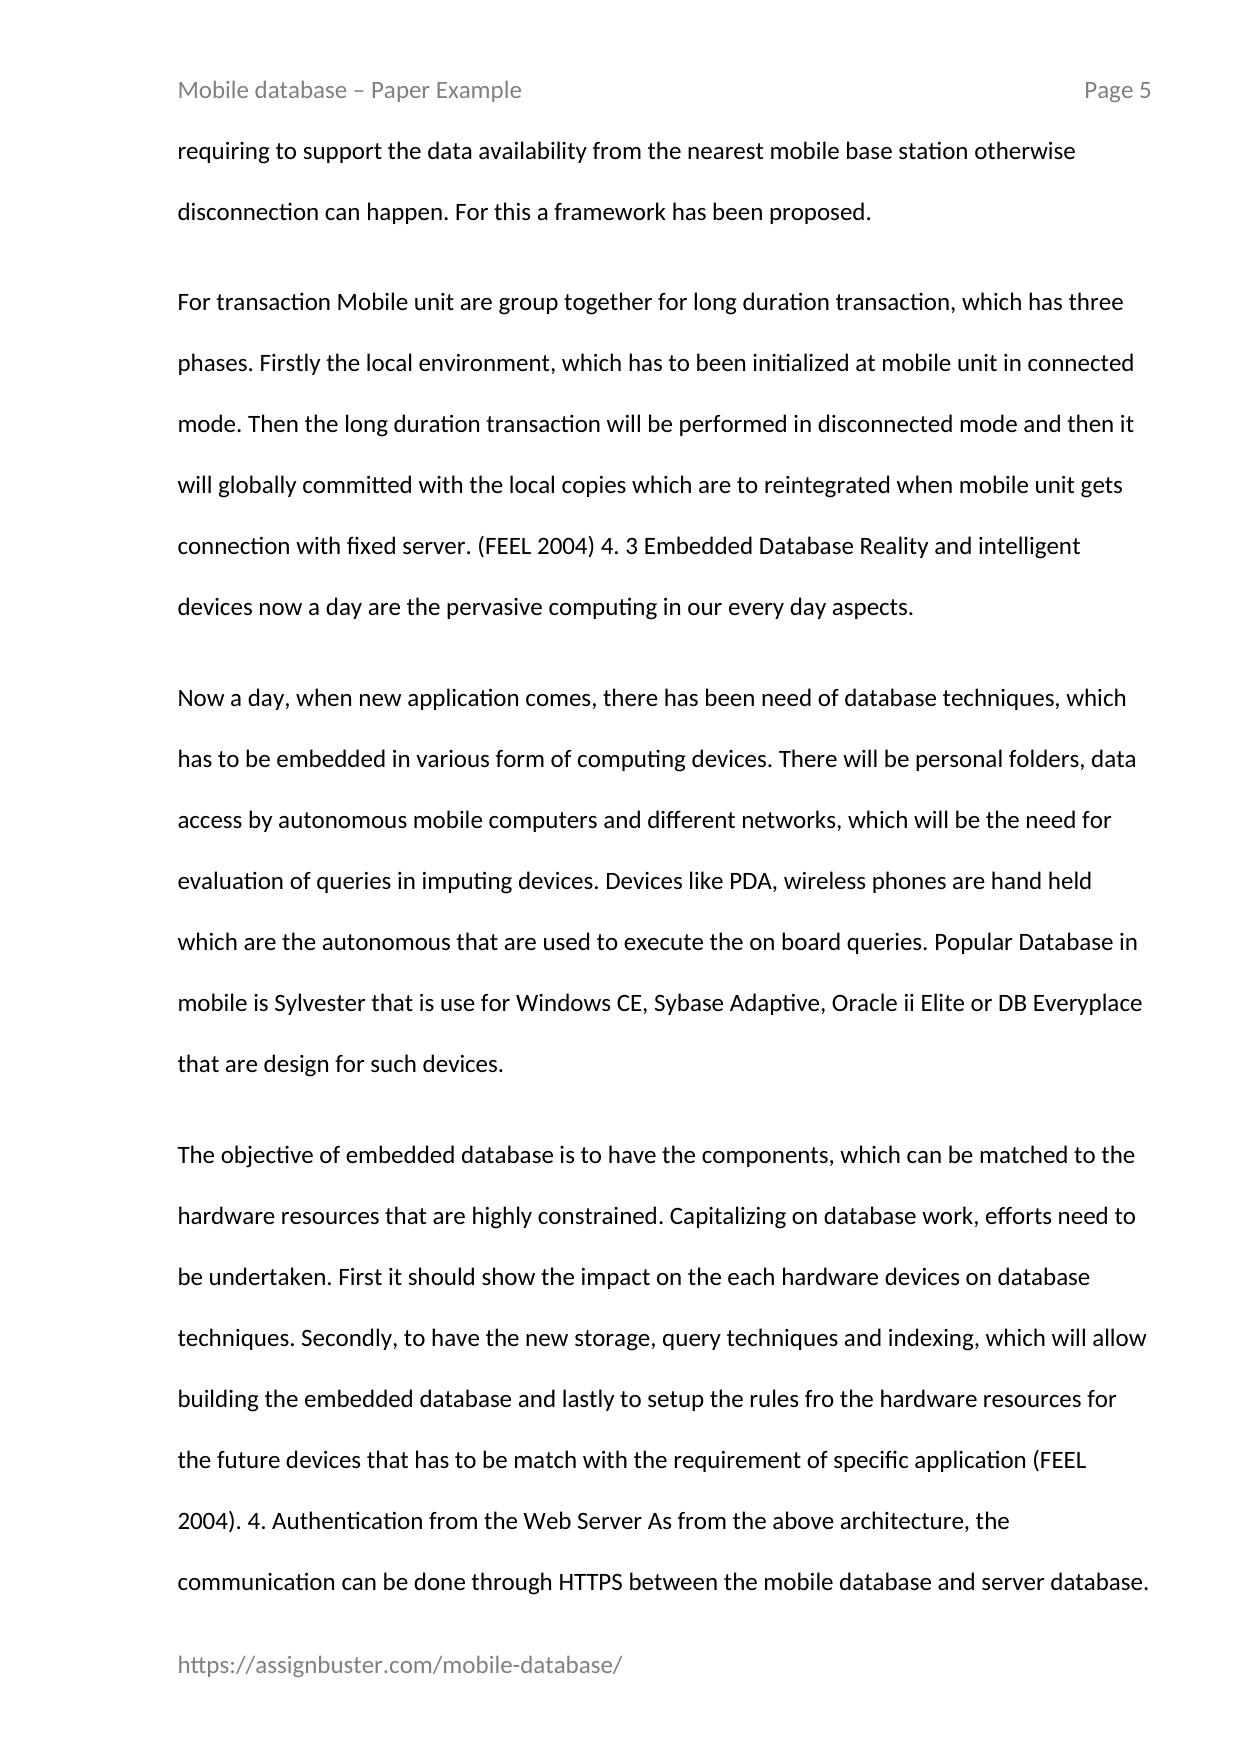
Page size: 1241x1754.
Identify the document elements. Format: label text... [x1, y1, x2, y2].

text Now a day, when new application comes, there has been need of database techniques, which has to be embedded in various form of computing devices. There will be personal folders, data access by autonomous mobile computers and different networks, which will be the need for evaluation of queries in imputing devices. Devices like PDA, wireless phones are hand held which are the autonomous that are used to execute the on board queries. Popular Database in mobile is Sylvester that is use for Windows CE, Sybase Adaptive, Oracle ii Elite or DB Everyplace that are design for such devices. [177, 682, 1152, 1079]
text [177, 135, 1152, 226]
text For transaction Mobile unit are group together for long duration transaction, which has three phases. Firstly the local environment, which has to been initialized at mobile unit in connected mode. Then the long duration transaction will be performed in disconnected mode and then it will globally committed with the local copies which are to reintegrated when mobile unit gets connection with fixed server. (FEEL 2004) 4. 3 Embedded Database Reality and intelligent devices now a day are the pervasive computing in our every day aspects. [177, 286, 1152, 622]
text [177, 1139, 1152, 1597]
